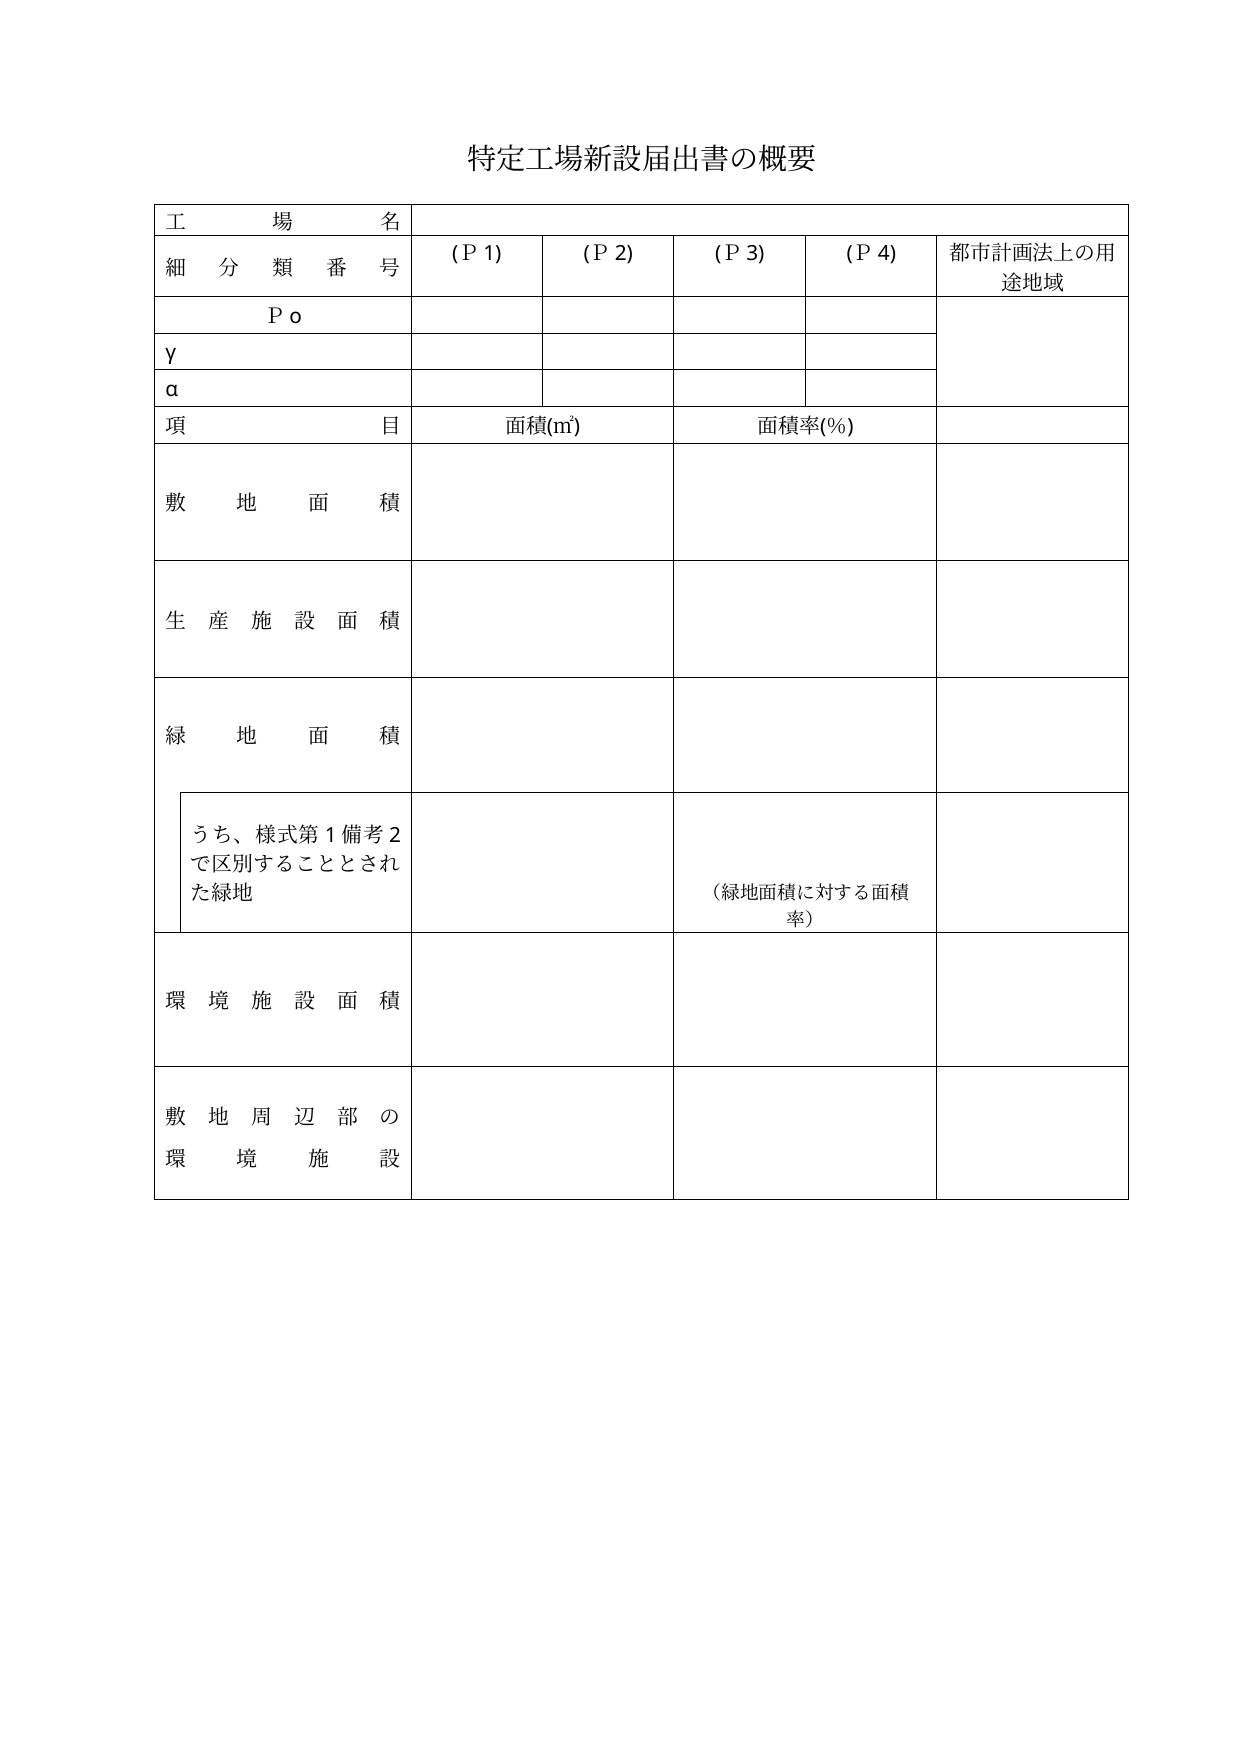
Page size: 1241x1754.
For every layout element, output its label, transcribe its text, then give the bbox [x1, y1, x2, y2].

table_cell [155, 792, 180, 932]
table_cell [937, 678, 1128, 792]
table_cell [674, 1067, 936, 1199]
table_cell 項目 [155, 407, 411, 443]
table_cell [543, 334, 673, 369]
table_cell [674, 370, 805, 406]
table_cell [412, 678, 673, 792]
text 特定工場新設届出書の概要 [177, 119, 1106, 194]
table_cell (Ｐ4) [806, 236, 936, 296]
table_cell [412, 334, 542, 369]
table_cell (Ｐ1) [412, 236, 542, 296]
table_cell 面積(㎡) [412, 407, 673, 443]
table_cell うち、様式第1備考2で区別することとされた緑地 [181, 793, 411, 932]
table_header 工場名 [155, 205, 411, 235]
table_cell [806, 334, 936, 369]
table_cell [806, 370, 936, 406]
table_cell 環境施設面積 [155, 933, 411, 1066]
table_cell [806, 297, 936, 333]
table_cell α [155, 370, 411, 406]
table_cell [543, 370, 673, 406]
table_header [412, 205, 1128, 235]
table_cell 敷地周辺部の 環境施設 [155, 1067, 411, 1199]
table_cell [412, 1067, 673, 1199]
table_cell [674, 933, 936, 1066]
table_cell [937, 1067, 1128, 1199]
table_cell [412, 444, 673, 560]
table_cell γ [155, 334, 411, 369]
table_cell [674, 334, 805, 369]
table_cell [937, 561, 1128, 677]
table_cell [412, 793, 673, 932]
table_cell 生産施設面積 [155, 561, 411, 677]
table_cell [937, 444, 1128, 560]
table_cell [412, 370, 542, 406]
table_cell [937, 297, 1128, 406]
table_cell [674, 444, 936, 560]
table_cell 緑地面積 [155, 678, 411, 792]
table_cell [674, 678, 936, 792]
table_cell [412, 933, 673, 1066]
table_cell 細分類番号 [155, 236, 411, 296]
table_cell [412, 561, 673, 677]
table_cell 敷地面積 [155, 444, 411, 560]
table_cell [937, 407, 1128, 443]
table_cell [674, 297, 805, 333]
table_cell [412, 297, 542, 333]
table_cell (Ｐ2) [543, 236, 673, 296]
table_cell (Ｐ3) [674, 236, 805, 296]
table_cell [674, 561, 936, 677]
table_cell 面積率(％) [674, 407, 936, 443]
table_cell [937, 933, 1128, 1066]
table_cell 都市計画法上の用途地域 [937, 236, 1128, 296]
table_cell [543, 297, 673, 333]
table_cell Ｐο [155, 297, 411, 333]
table_cell [937, 793, 1128, 932]
table_cell （緑地面積に対する面積率） [674, 793, 936, 932]
